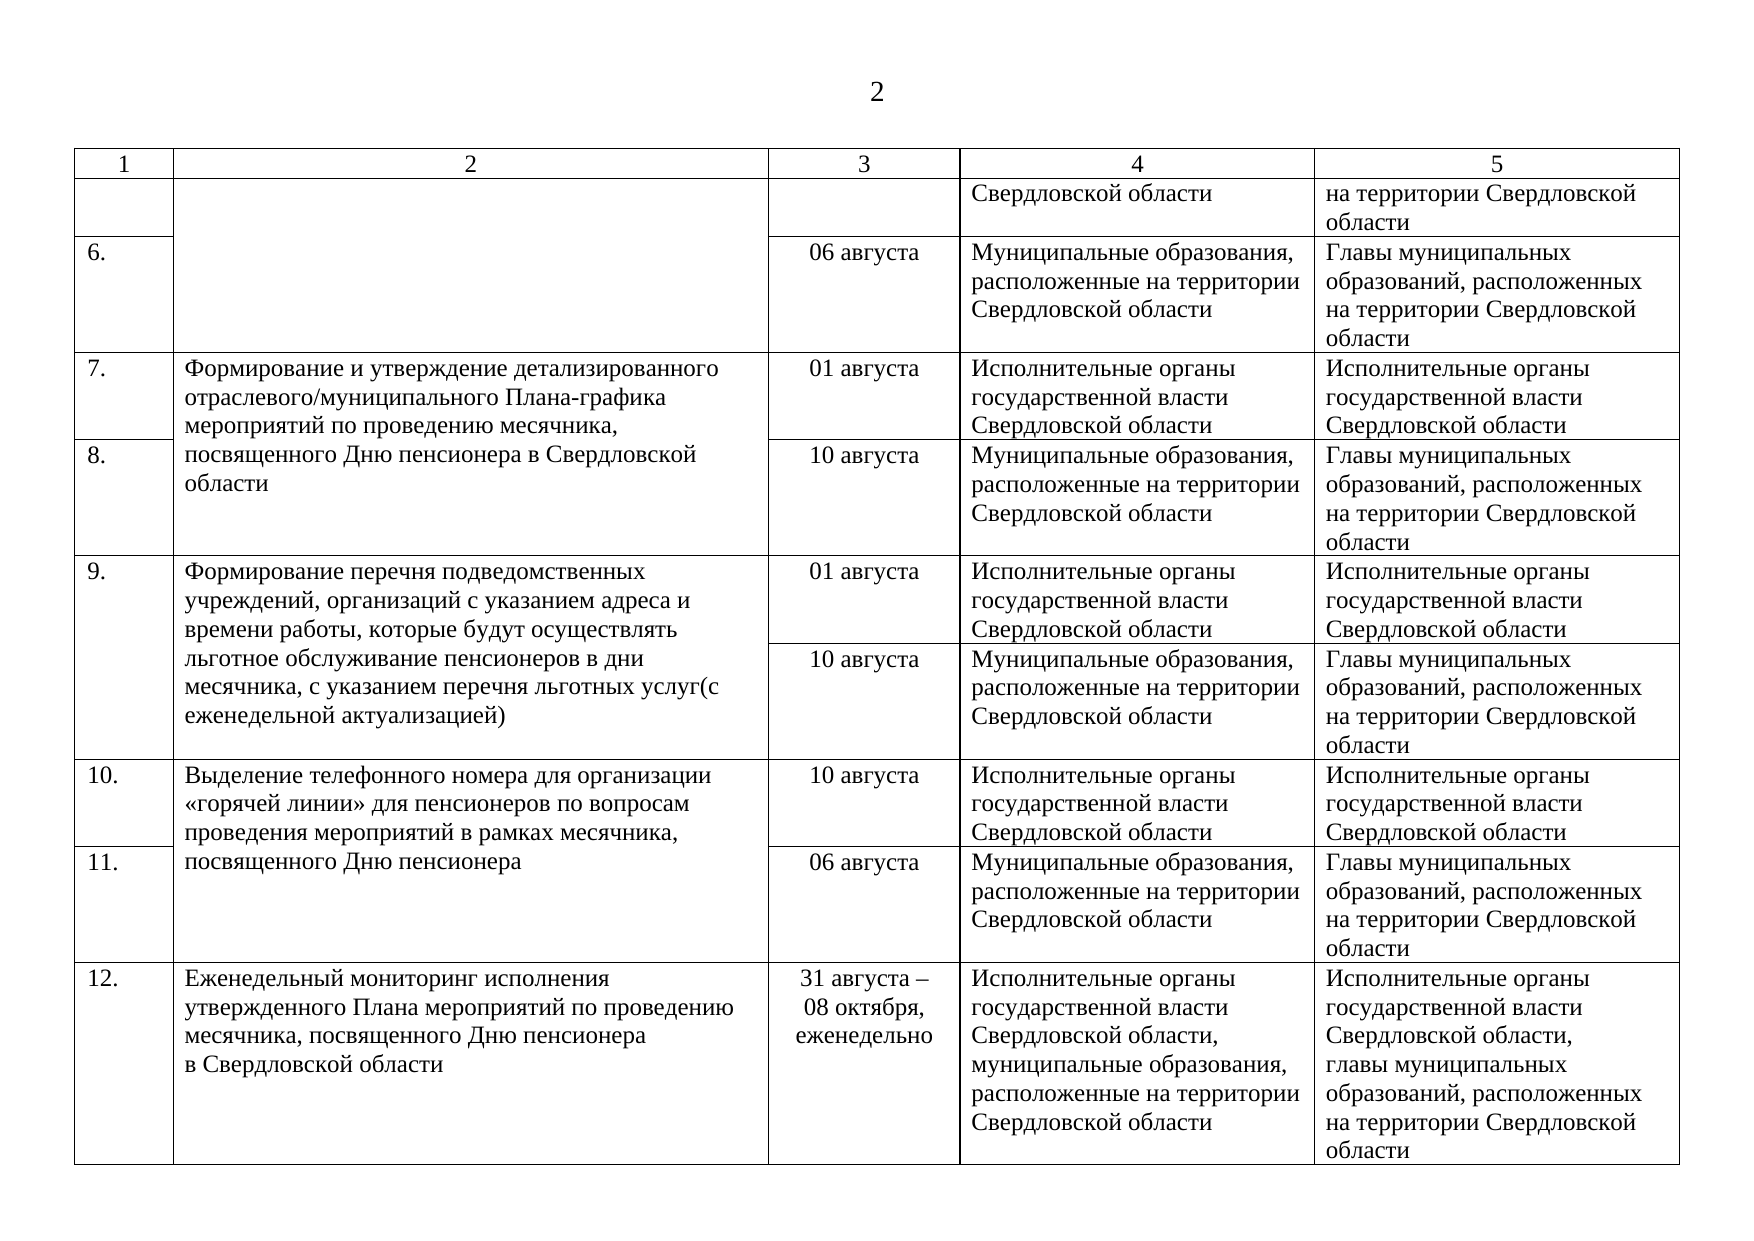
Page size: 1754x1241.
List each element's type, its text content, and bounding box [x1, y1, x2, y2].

table_cell Исполнительные органы государственной власти Свердловской области [961, 353, 1314, 439]
table_cell 10 августа [769, 644, 959, 759]
table_header 2 [174, 149, 768, 177]
table_cell Муниципальные образования, расположенные на территории Свердловской области [961, 440, 1314, 555]
table_cell Главы муниципальных образований, расположенных на территории Свердловской области [1315, 847, 1679, 962]
table_cell Исполнительные органы государственной власти Свердловской области [961, 556, 1314, 643]
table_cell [961, 963, 1314, 1164]
table_header 3 [769, 149, 959, 177]
table_cell Исполнительные органы государственной власти Свердловской области [1315, 556, 1679, 643]
table_cell [75, 556, 173, 643]
table_cell Исполнительные органы государственной власти Свердловской области [961, 760, 1314, 846]
table_cell 01 августа [769, 556, 959, 643]
table_cell [75, 760, 173, 788]
table_cell Муниципальные образования, расположенные на территории Свердловской области [961, 237, 1314, 352]
table_header 4 [961, 149, 1314, 177]
table_cell Выделение телефонного номера для организации «горячей линии» для пенсионеров по вопросам проведения мероприятий в рамках месячника, посвященного Дню пенсионера [174, 760, 768, 962]
table_cell [75, 179, 173, 236]
table_cell 06 августа [769, 237, 959, 352]
table_cell Муниципальные образования, расположенные на территории Свердловской области [961, 847, 1314, 962]
table_cell 10 августа [769, 760, 959, 846]
table_cell [75, 440, 173, 555]
table_cell Исполнительные органы государственной власти Свердловской области [1315, 353, 1679, 439]
table_cell Формирование и утверждение детализированного отраслевого/муниципального Плана-графика мероприятий по проведению месячника, посвященного Дню пенсионера в Свердловской области [174, 353, 768, 555]
table_cell Главы муниципальных образований, расположенных на территории Свердловской области [1315, 440, 1679, 555]
table_cell Муниципальные образования, расположенные на территории Свердловской области [961, 644, 1314, 759]
table_cell 10 августа [769, 440, 959, 555]
table_cell Главы муниципальных образований, расположенных на территории Свердловской области [1315, 237, 1679, 352]
table_cell 06 августа [769, 847, 959, 962]
table_cell [75, 643, 173, 759]
table_cell [75, 237, 173, 352]
table_cell Еженедельный мониторинг исполнения утвержденного Плана мероприятий по проведению месячника, посвященного Дню пенсионера в Свердловской области [174, 963, 768, 1164]
table_cell [75, 789, 173, 846]
table_cell Формирование перечня подведомственных учреждений, организаций с указанием адреса и времени работы, которые будут осуществлять льготное обслуживание пенсионеров в дни месячника, с указанием перечня льготных услуг(с еженедельной актуализацией) [174, 556, 768, 759]
table_cell Главы муниципальных образований, расположенных на территории Свердловской области [1315, 644, 1679, 759]
table_header 5 [1315, 149, 1679, 177]
table_cell [75, 353, 173, 439]
table_cell 31 августа – 08 октября, еженедельно [769, 963, 959, 1164]
table_cell Исполнительные органы государственной власти Свердловской области [1315, 760, 1679, 846]
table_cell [1315, 963, 1679, 1164]
table_header 1 [75, 149, 173, 177]
table_cell [75, 963, 173, 1164]
table_cell 01 августа [769, 353, 959, 439]
table_cell [75, 847, 173, 962]
